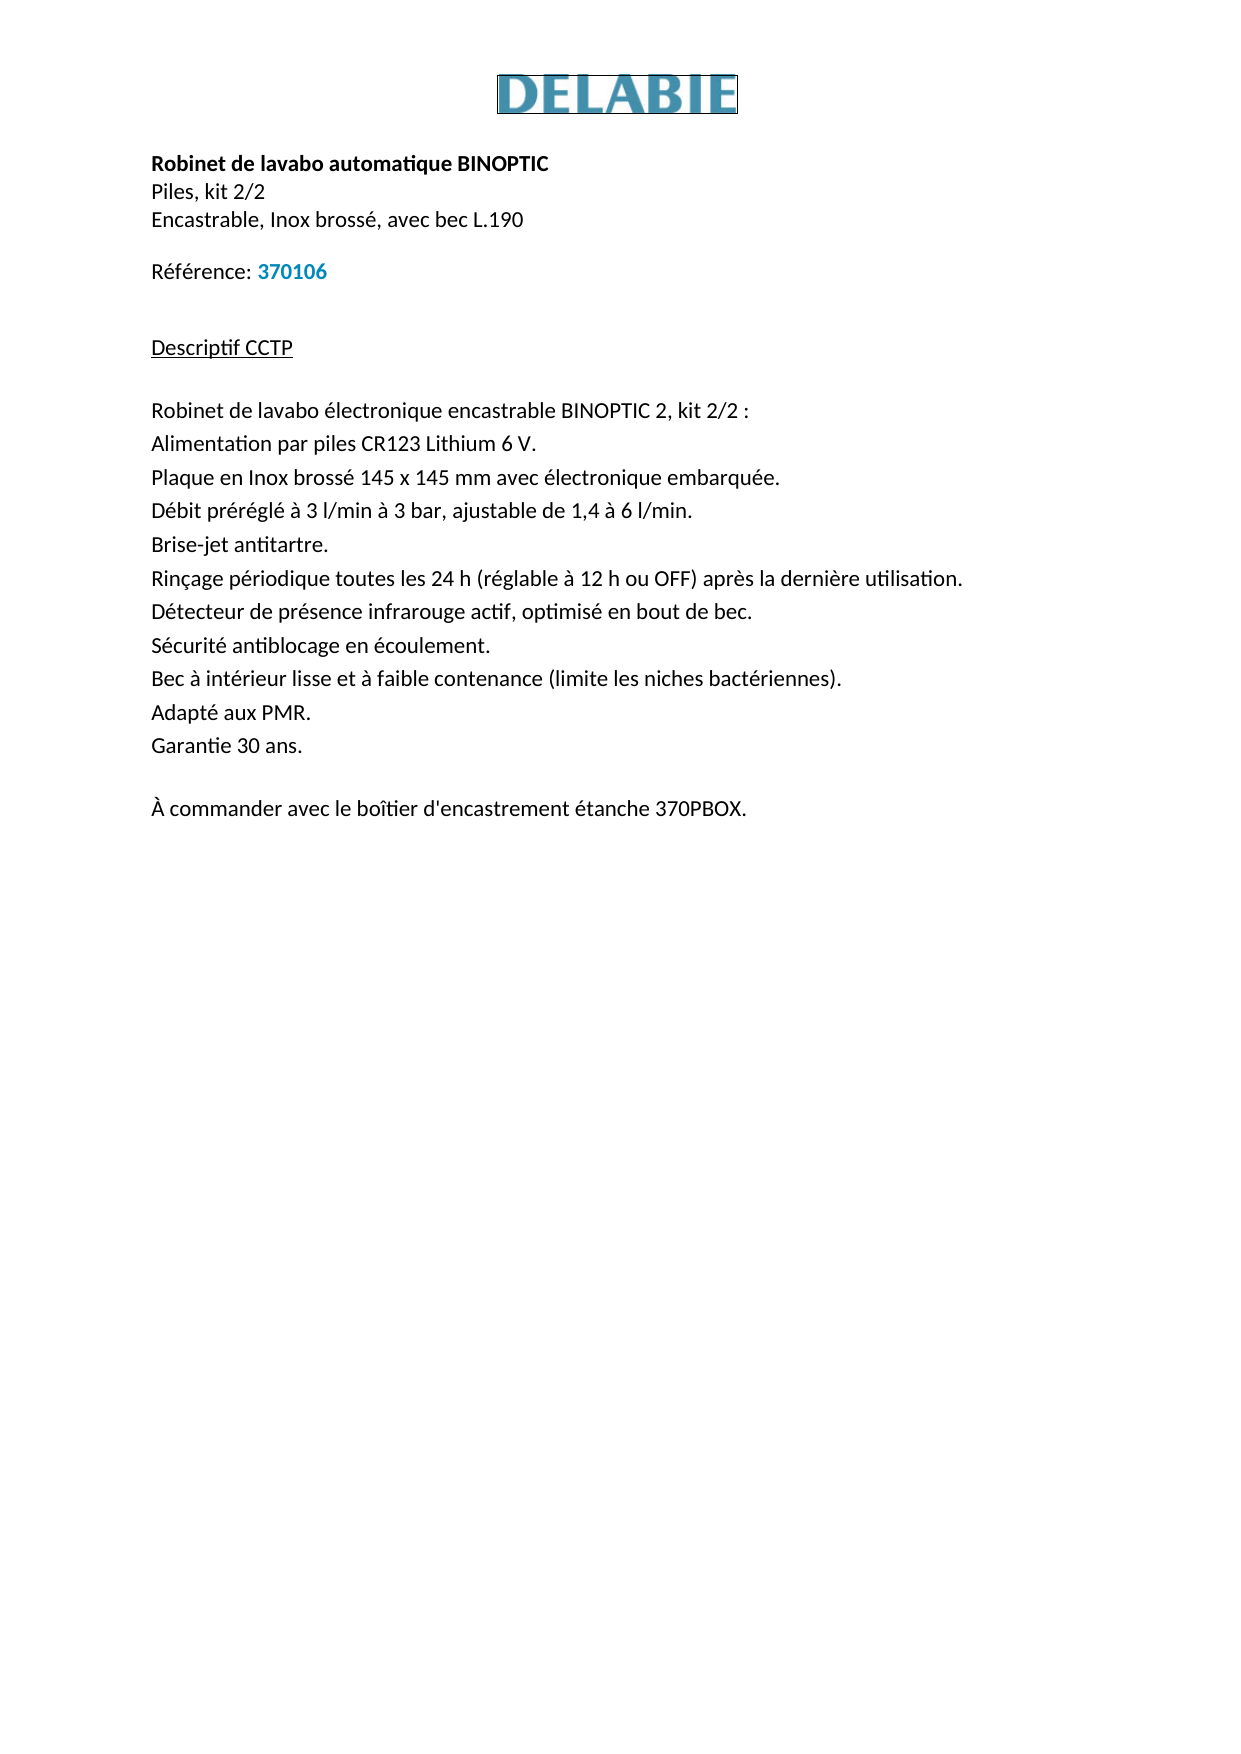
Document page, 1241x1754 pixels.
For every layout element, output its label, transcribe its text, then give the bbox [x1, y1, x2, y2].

text Alimentation par piles CR123 Lithium 6 V. [151, 429, 1084, 458]
text À commander avec le boîtier d'encastrement étanche 370PBOX. [151, 794, 1084, 822]
text Robinet de lavabo automatique BINOPTIC [151, 149, 1084, 177]
text Robinet de lavabo électronique encastrable BINOPTIC 2, kit 2/2 : [151, 396, 1084, 424]
text Garantie 30 ans. [151, 731, 1084, 759]
text Adapté aux PMR. [151, 698, 1084, 726]
text Descriptif CCTP [151, 333, 1084, 361]
text Référence: 370106 [151, 257, 1084, 285]
text Brise-jet antitartre. [151, 530, 1084, 558]
text Encastrable, Inox brossé, avec bec L.190 [151, 205, 1084, 233]
picture [498, 76, 737, 113]
text Débit préréglé à 3 l/min à 3 bar, ajustable de 1,4 à 6 l/min. [151, 497, 1084, 525]
text Sécurité antiblocage en écoulement. [151, 631, 1084, 659]
text Bec à intérieur lisse et à faible contenance (limite les niches bactériennes). [151, 664, 1084, 692]
text Détecteur de présence infrarouge actif, optimisé en bout de bec. [151, 597, 1084, 625]
text Piles, kit 2/2 [151, 177, 1084, 205]
text Rinçage périodique toutes les 24 h (réglable à 12 h ou OFF) après la dernière utilisation. [151, 564, 1084, 592]
text Plaque en Inox brossé 145 x 145 mm avec électronique embarquée. [151, 463, 1084, 491]
